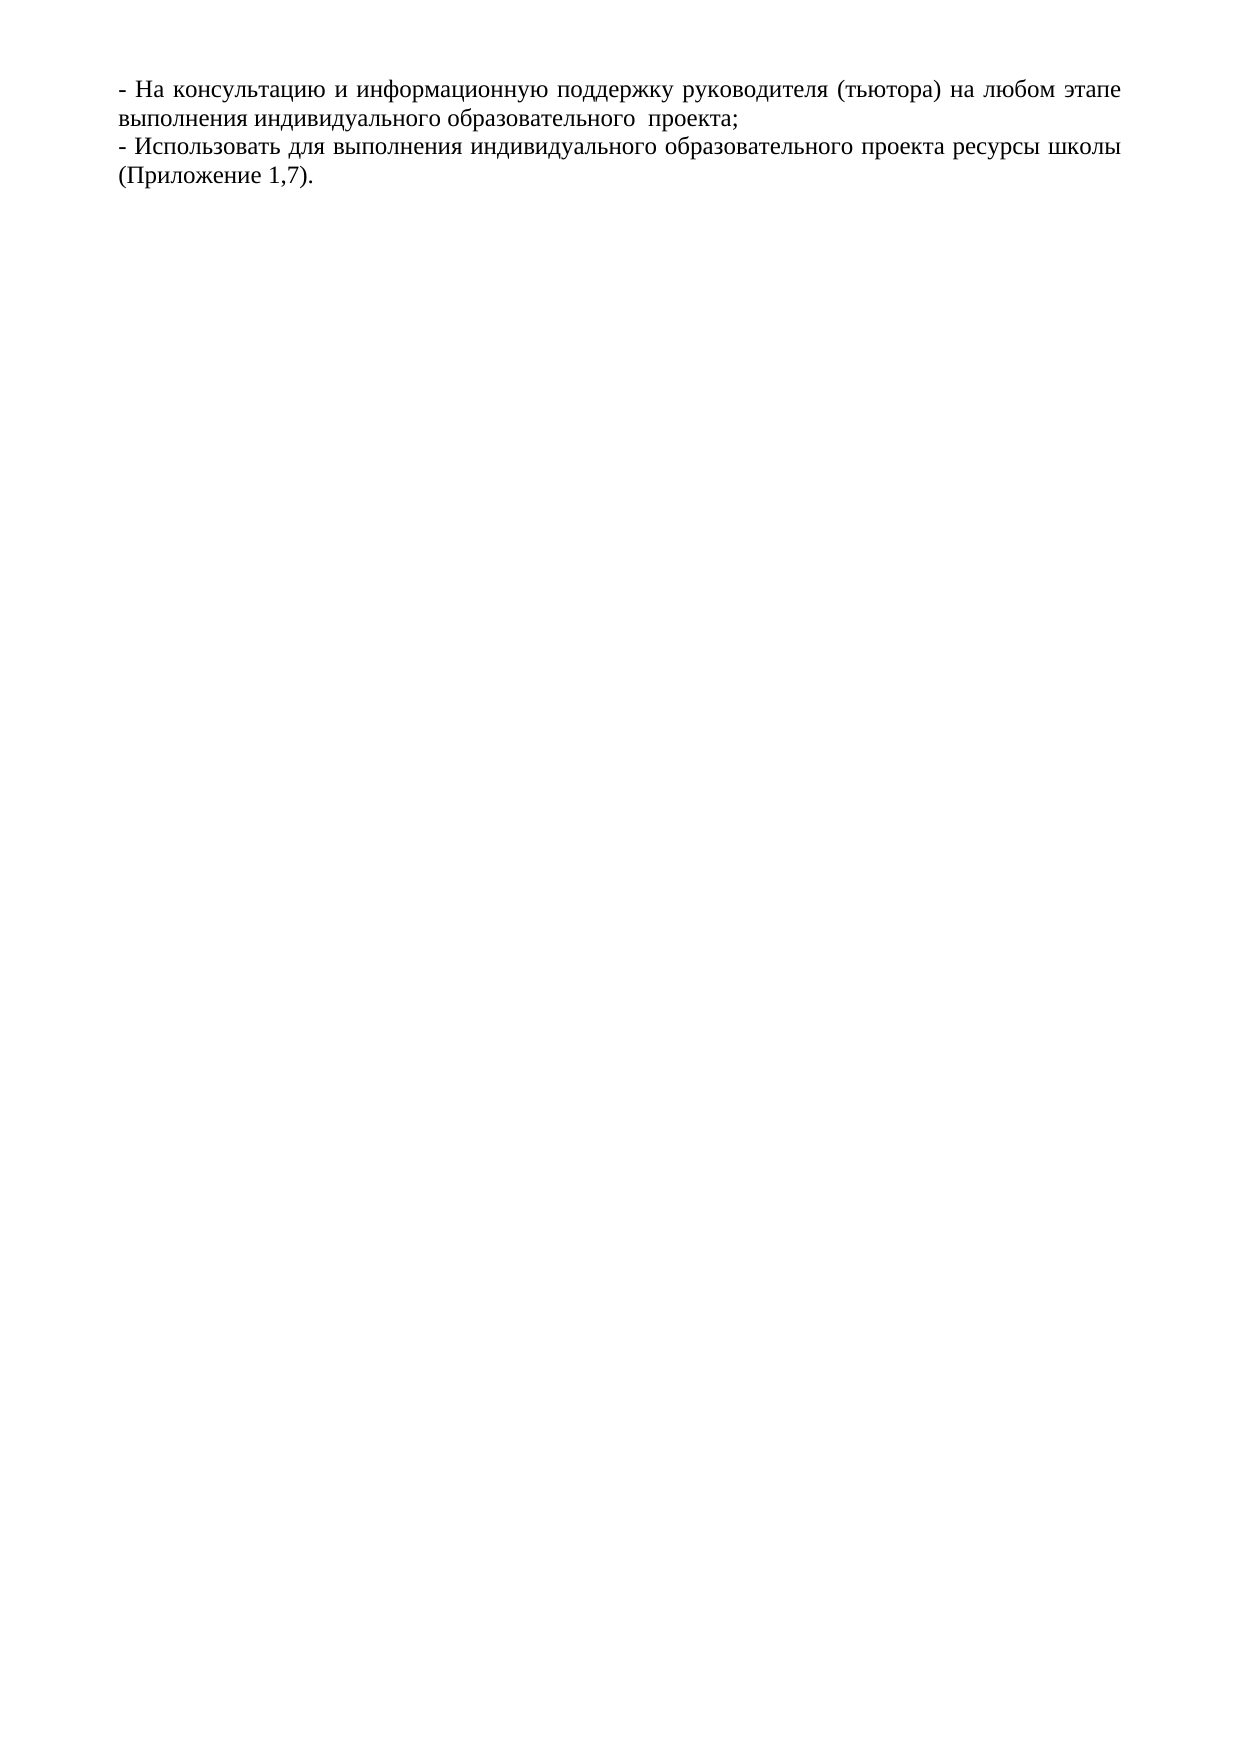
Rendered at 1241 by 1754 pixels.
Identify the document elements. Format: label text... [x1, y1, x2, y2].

text - На консультацию и информационную поддержку руководителя (тьютора) на любом этапе выполнения индивидуального образовательного проекта; [118, 74, 1122, 131]
text - Использовать для выполнения индивидуального образовательного проекта ресурсы школы (Приложение 1,7). [118, 131, 1122, 189]
